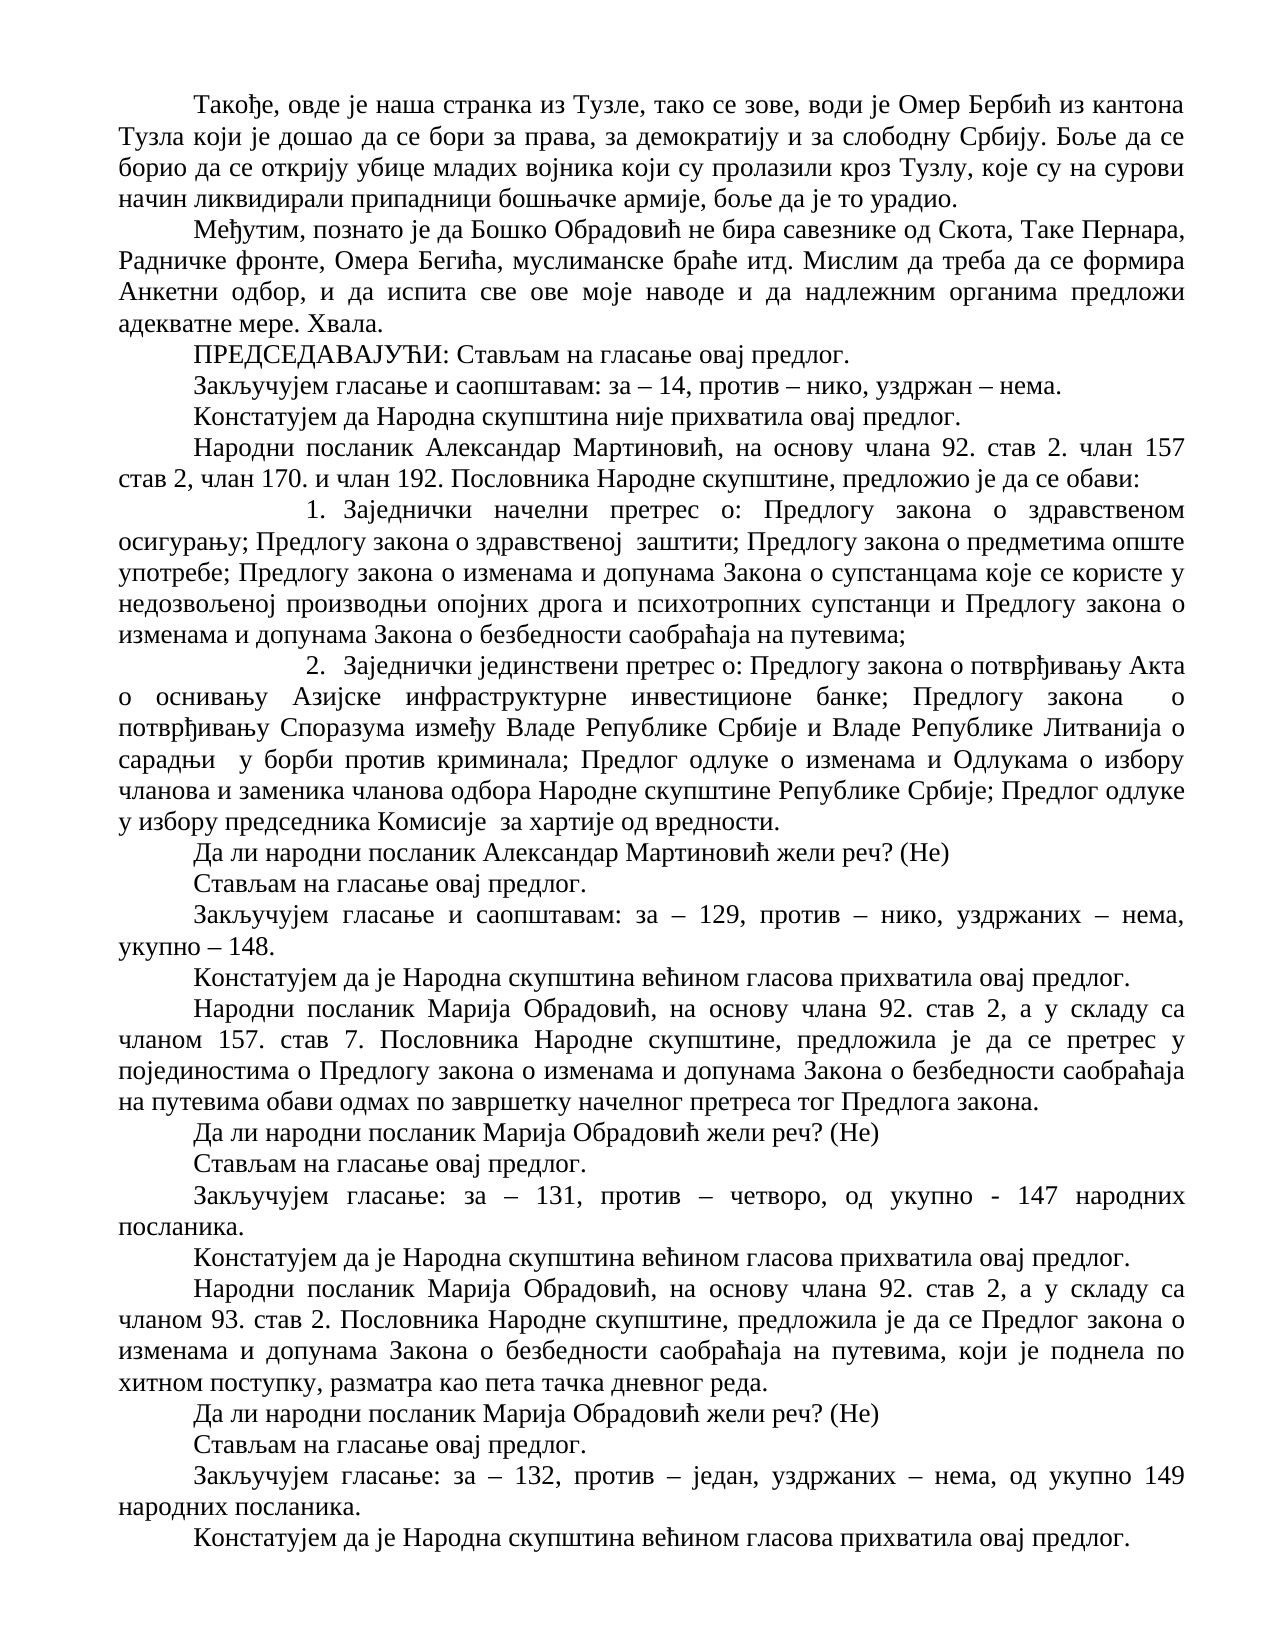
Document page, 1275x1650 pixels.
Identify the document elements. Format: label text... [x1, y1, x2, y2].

text Стављам на гласање овај предлог. [118, 867, 1186, 898]
text Народни посланик Александар Мартиновић, на основу члана 92. став 2. члан 157 став 2, члан 170. и члан 192. Пословника Народне скупштине, предложио је да се обави: [118, 431, 1186, 493]
text Такође, овде је наша странка из Тузле, тако се зове, води је Омер Бербић из кантона Тузла који је дошао да се бори за права, за демократију и за слободну Србију. Боље да се борио да се открију убице младих војника који су пролазили кроз Тузлу, које су на сурови начин ликвидирали припадници бошњачке армије, боље да је то урадио. [118, 89, 1186, 213]
text Стављам на гласање овај предлог. [118, 1428, 1186, 1459]
text Констатујем да Народна скупштина није прихватила овај предлог. [118, 400, 1186, 431]
text Закључујем гласање: за – 131, против – четворо, од укупно - 147 народних посланика. [118, 1179, 1186, 1241]
text Народни посланик Марија Обрадовић, на основу члана 92. став 2, а у складу са чланом 93. став 2. Пословника Народне скупштине, предложила је да се Предлог закона о изменама и допунама Закона о безбедности саобраћаја на путевима, који је поднела по хитном поступку, разматра као пета тачка дневног реда. [118, 1272, 1186, 1397]
list Заједнички начелни претрес о: Предлогу закона о здравственом осигурању; Предлогу закона о здравственој заштити; Предлогу закона о предметима опште употребе; Предлогу закона о изменама и допунама Закона о супстанцама које се користе у недозвољеној производњи опојних дрога и психотропних супстанци и Предлогу закона о изменама и допунама Закона о безбедности саобраћаја на путевима; [118, 493, 1186, 649]
text Међутим, познато је да Бошко Обрадовић не бира савезнике од Скота, Таке Пернара, Радничке фронте, Омера Бегића, муслиманске браће итд. Мислим да треба да се формира Анкетни одбор, и да испита све ове моје наводе и да надлежним органима предложи адекватне мере. Хвала. [118, 213, 1186, 338]
text Закључујем гласање и саопштавам: за – 129, против – нико, уздржаних – нема, укупно – 148. [118, 898, 1186, 961]
text Констатујем да је Народна скупштина већином гласова прихватила овај предлог. [118, 961, 1186, 992]
text Да ли народни посланик Марија Обрадовић жели реч? (Не) [118, 1116, 1186, 1148]
text Констатујем да је Народна скупштина већином гласова прихватила овај предлог. [118, 1241, 1186, 1272]
list Заједнички јединствени претрес о: Предлогу закона о потврђивању Акта о оснивању Азијске инфраструктурне инвестиционе банке; Предлогу закона о потврђивању Споразума између Владе Републике Србије и Владе Републике Литванија о сарадњи у борби против криминала; Предлог одлуке о изменама и Одлукама о избору чланова и заменика чланова одбора Народне скупштине Републике Србије; Предлог одлуке у избору председника Комисије за хартије од вредности. [118, 649, 1186, 836]
text Закључујем гласање и саопштавам: за – 14, против – нико, уздржан – нема. [118, 369, 1186, 400]
text Народни посланик Марија Обрадовић, на основу члана 92. став 2, а у складу са чланом 157. став 7. Пословника Народне скупштине, предложила је да се претрес у појединостима о Предлогу закона о изменама и допунама Закона о безбедности саобраћаја на путевима обави одмах по завршетку начелног претреса тог Предлога закона. [118, 992, 1186, 1116]
text Стављам на гласање овај предлог. [118, 1148, 1186, 1179]
text ПРЕДСЕДАВАЈУЋИ: Стављам на гласање овај предлог. [118, 338, 1186, 369]
text Да ли народни посланик Марија Обрадовић жели реч? (Не) [118, 1397, 1186, 1428]
text Констатујем да је Народна скупштина већином гласова прихватила овај предлог. [118, 1521, 1186, 1552]
text Да ли народни посланик Александар Мартиновић жели реч? (Не) [118, 836, 1186, 867]
text Закључујем гласање: за – 132, против – један, уздржаних – нема, од укупно 149 народних посланика. [118, 1459, 1186, 1521]
